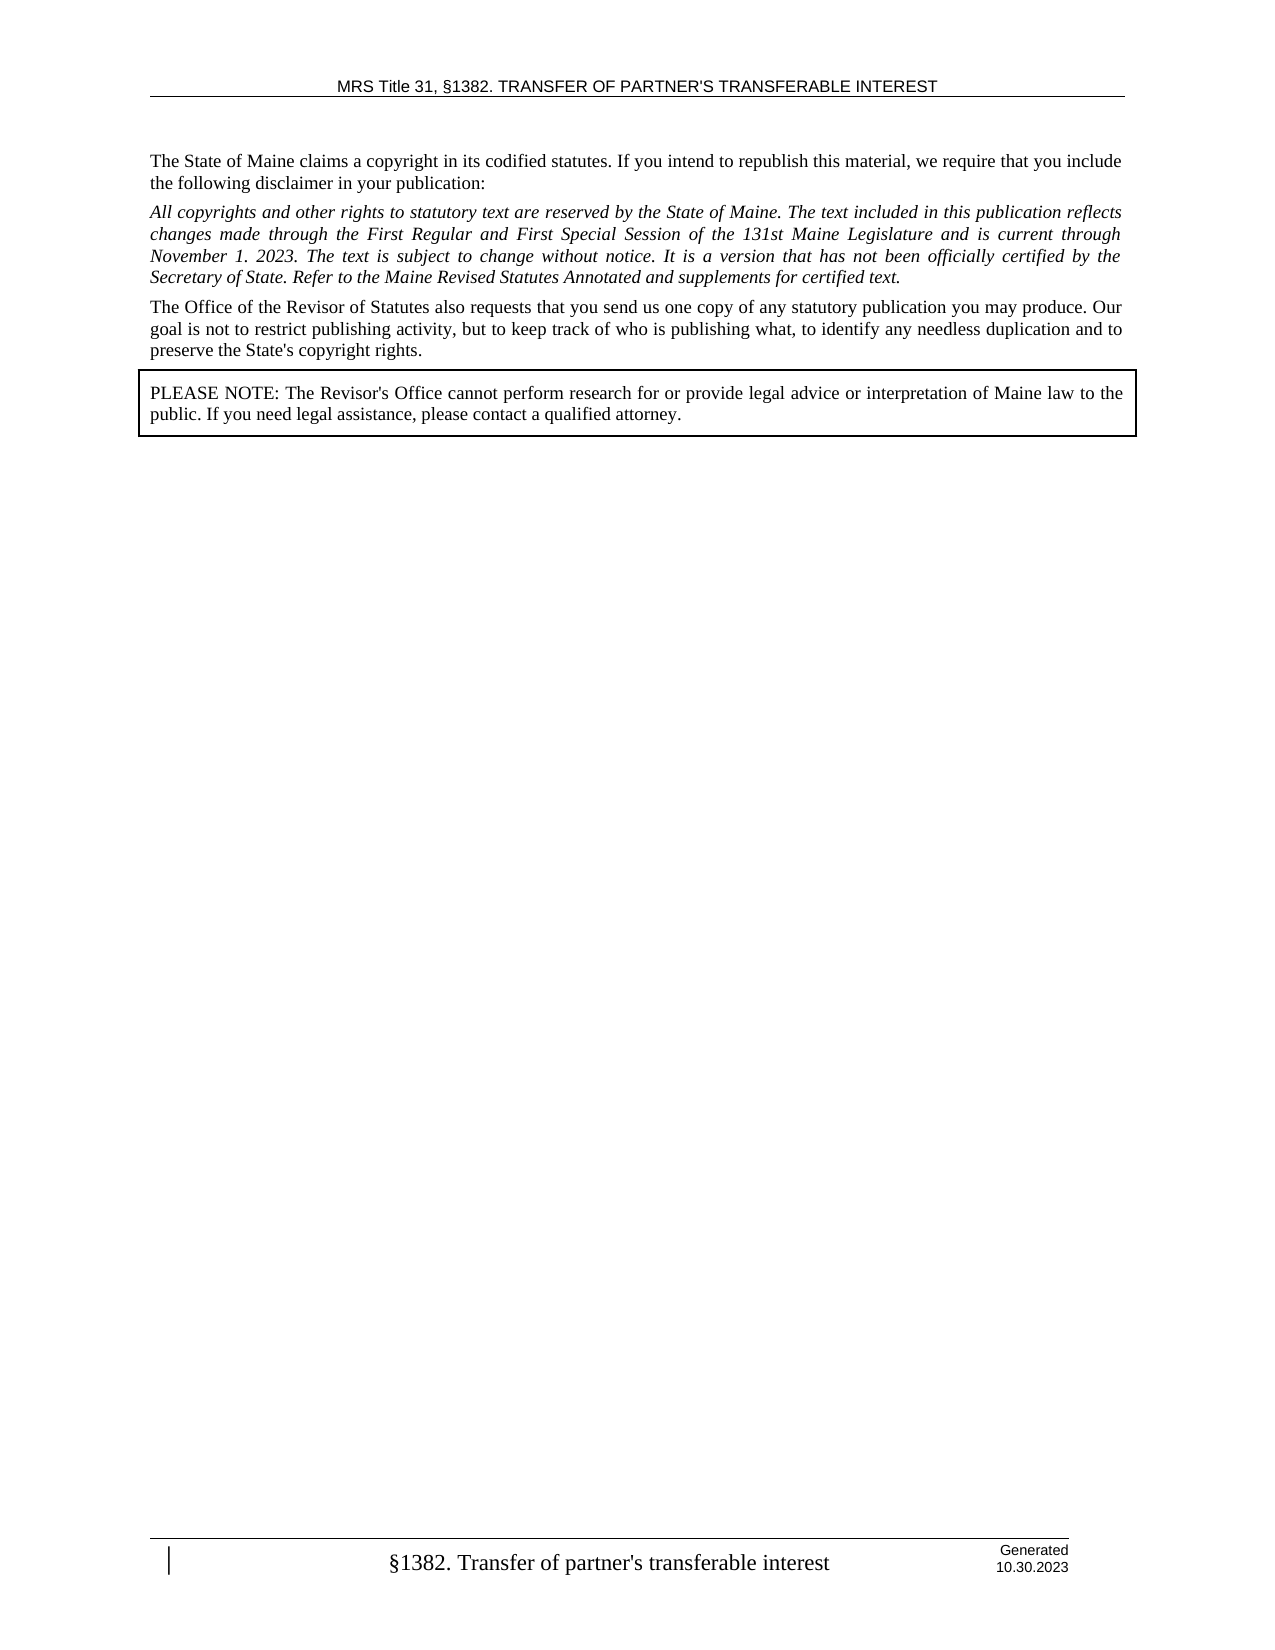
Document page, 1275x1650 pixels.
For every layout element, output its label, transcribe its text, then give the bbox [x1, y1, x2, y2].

text The Office of the Revisor of Statutes also requests that you send us one copy of any statutory publication you may produce. Our goal is not to restrict publishing activity, but to keep track of who is publishing what, to identify any needless duplication and to preserve the State's copyright rights. [150, 296, 1125, 361]
text The State of Maine claims a copyright in its codified statutes. If you intend to republish this material, we require that you include the following disclaimer in your publication: [150, 150, 1125, 193]
text All copyrights and other rights to statutory text are reserved by the State of Maine. The text included in this publication reflects changes made through the First Regular and First Special Session of the 131st Maine Legislature and is current through November 1. 2023 . The text is subject to change without notice. It is a version that has not been officially certified by the Secretary of State. Refer to the Maine Revised Statutes Annotated and supplements for certified text. [150, 201, 1125, 288]
text PLEASE NOTE: The Revisor's Office cannot perform research for or provide legal advice or interpretation of Maine law to the public. If you need legal assistance, please contact a qualified attorney. [140, 371, 1135, 435]
